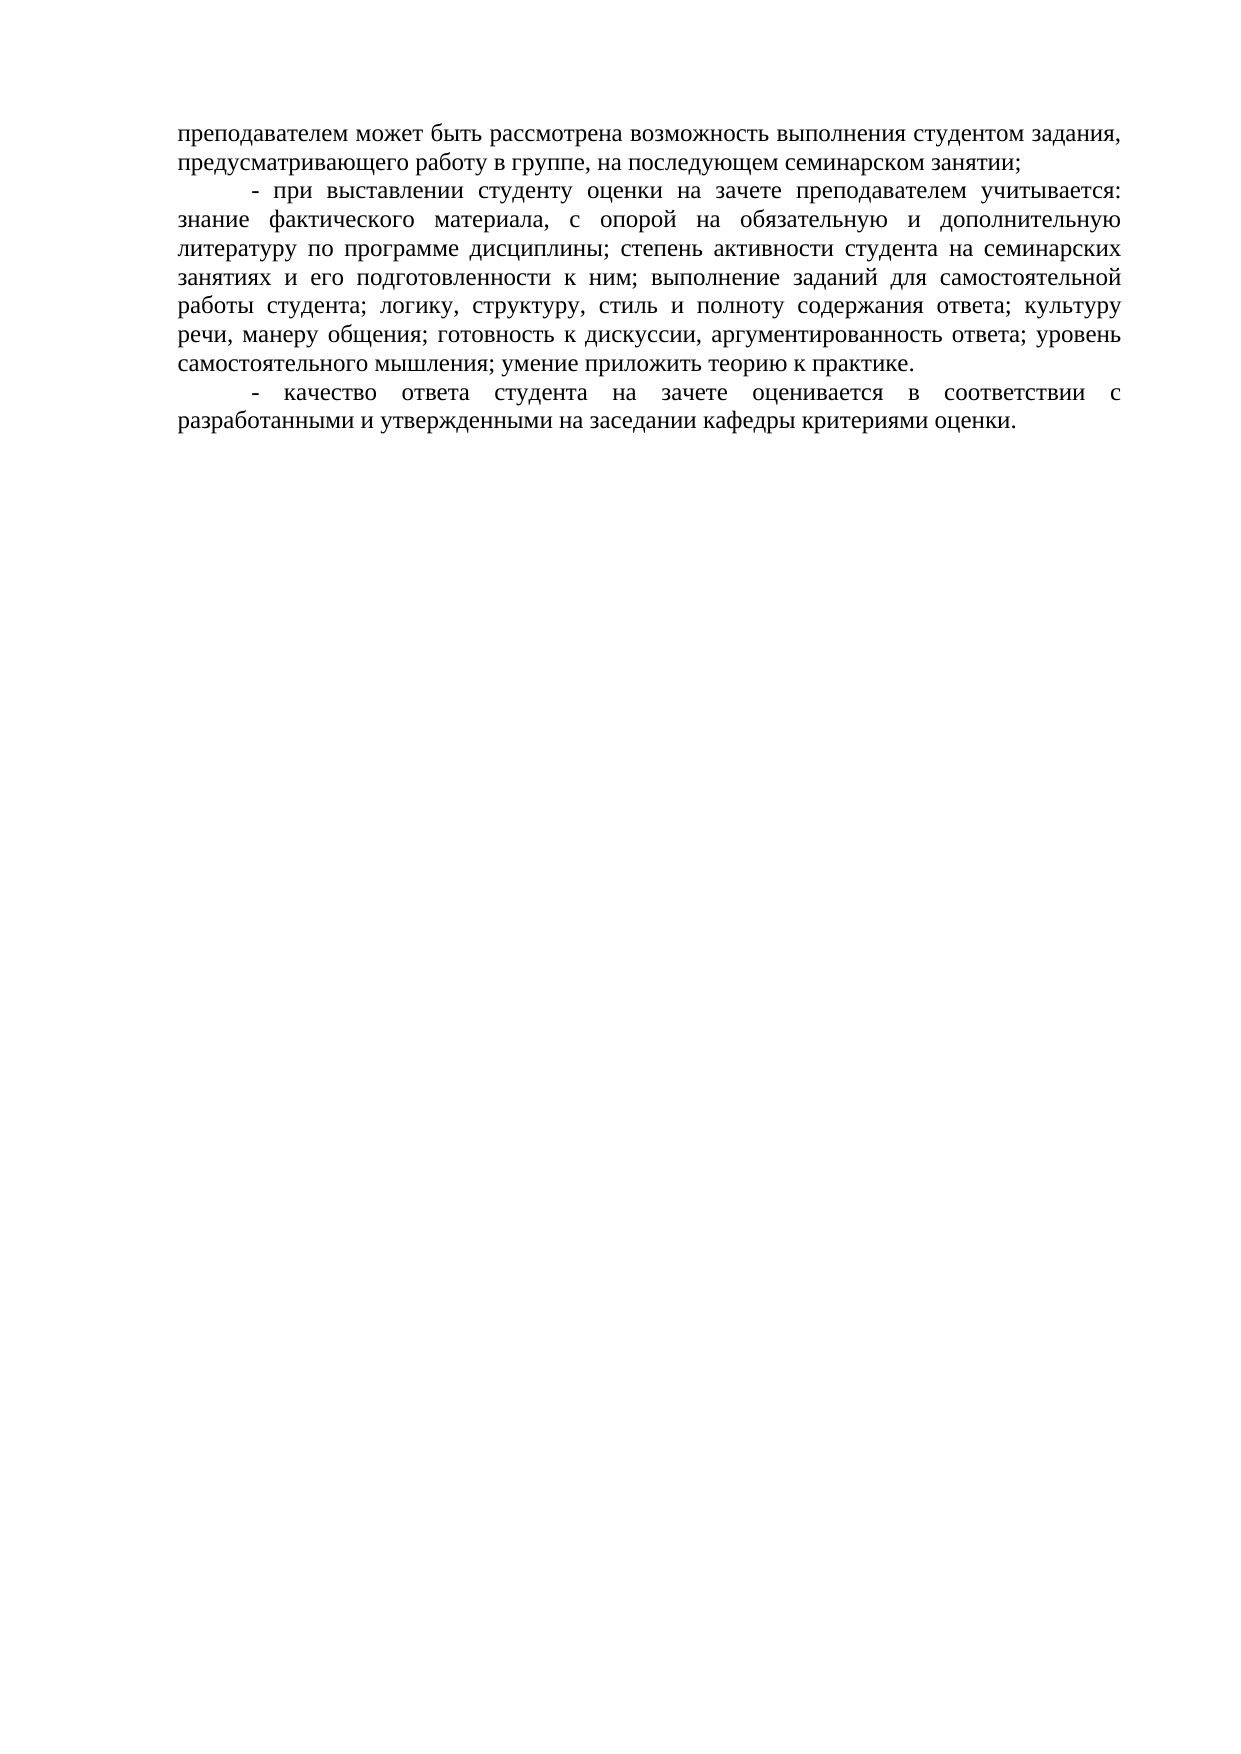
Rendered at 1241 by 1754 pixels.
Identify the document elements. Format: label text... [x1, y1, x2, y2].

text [177, 118, 1122, 176]
text - качество ответа студента на зачете оценивается в соответствии с разработанными и утвержденными на заседании кафедры критериями оценки. [177, 377, 1122, 434]
text - при выставлении студенту оценки на зачете преподавателем учитывается: знание фактического материала, с опорой на обязательную и дополнительную литературу по программе дисциплины; степень активности студента на семинарских занятиях и его подготовленности к ним; выполнение заданий для самостоятельной работы студента; логику, структуру, стиль и полноту содержания ответа; культуру речи, манеру общения; готовность к дискуссии, аргументированность ответа; уровень самостоятельного мышления; умение приложить теорию к практике. [177, 176, 1122, 377]
